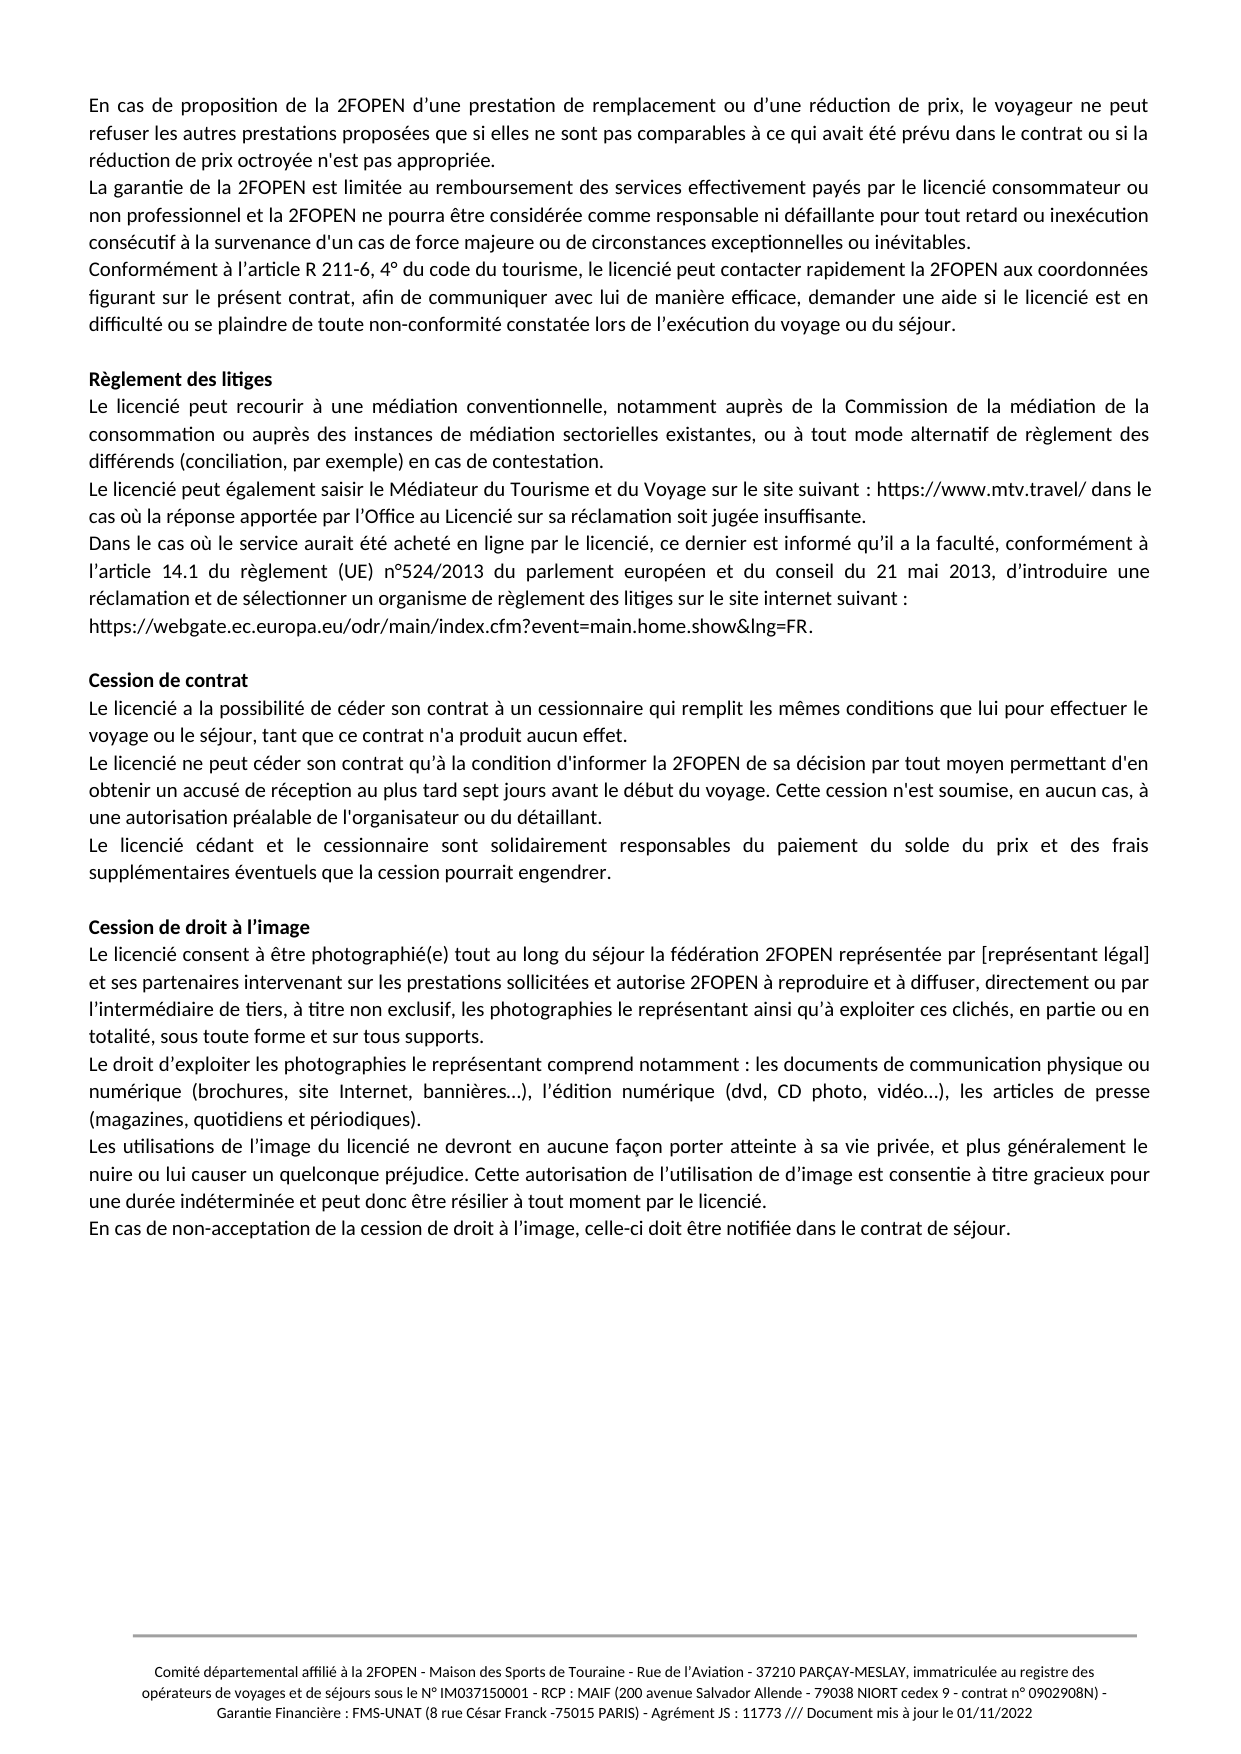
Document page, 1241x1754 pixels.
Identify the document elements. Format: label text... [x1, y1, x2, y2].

text Le licencié ne peut céder son contrat qu’à la condition d'informer la 2FOPEN de sa décision par tout moyen permettant d'en obtenir un accusé de réception au plus tard sept jours avant le début du voyage. Cette cession n'est soumise, en aucun cas, à une autorisation préalable de l'organisateur ou du détaillant. [88, 750, 1152, 830]
text En cas de proposition de la 2FOPEN d’une prestation de remplacement ou d’une réduction de prix, le voyageur ne peut refuser les autres prestations proposées que si elles ne sont pas comparables à ce qui avait été prévu dans le contrat ou si la réduction de prix octroyée n'est pas appropriée. [88, 92, 1152, 172]
text Le licencié peut recourir à une médiation conventionnelle, notamment auprès de la Commission de la médiation de la consommation ou auprès des instances de médiation sectorielles existantes, ou à tout mode alternatif de règlement des différends (conciliation, par exemple) en cas de contestation. [88, 394, 1152, 474]
text https://webgate.ec.europa.eu/odr/main/index.cfm?event=main.home.show&lng=FR. [88, 613, 1152, 638]
text Cession de contrat [88, 668, 1152, 693]
text Le licencié peut également saisir le Médiateur du Tourisme et du Voyage sur le site suivant : https://www.mtv.travel/ dans le cas où la réponse apportée par l’Office au Licencié sur sa réclamation soit jugée insuffisante. [88, 476, 1152, 529]
text Dans le cas où le service aurait été acheté en ligne par le licencié, ce dernier est informé qu’il a la faculté, conformément à l’article 14.1 du règlement (UE) n°524/2013 du parlement européen et du conseil du 21 mai 2013, d’introduire une réclamation et de sélectionner un organisme de règlement des litiges sur le site internet suivant : [88, 531, 1152, 611]
text Conformément à l’article R 211-6, 4° du code du tourisme, le licencié peut contacter rapidement la 2FOPEN aux coordonnées figurant sur le présent contrat, afin de communiquer avec lui de manière efficace, demander une aide si le licencié est en difficulté ou se plaindre de toute non-conformité constatée lors de l’exécution du voyage ou du séjour. [88, 257, 1152, 337]
text En cas de non-acceptation de la cession de droit à l’image, celle-ci doit être notifiée dans le contrat de séjour. [88, 1216, 1152, 1241]
text Le licencié consent à être photographié(e) tout au long du séjour la fédération 2FOPEN représentée par [représentant légal] et ses partenaires intervenant sur les prestations sollicitées et autorise 2FOPEN à reproduire et à diffuser, directement ou par l’intermédiaire de tiers, à titre non exclusif, les photographies le représentant ainsi qu’à exploiter ces clichés, en partie ou en totalité, sous toute forme et sur tous supports. [88, 942, 1152, 1049]
text Règlement des litiges [88, 366, 1152, 392]
text Le licencié a la possibilité de céder son contrat à un cessionnaire qui remplit les mêmes conditions que lui pour effectuer le voyage ou le séjour, tant que ce contrat n'a produit aucun effet. [88, 695, 1152, 748]
text Cession de droit à l’image [88, 914, 1152, 939]
text Le droit d’exploiter les photographies le représentant comprend notamment : les documents de communication physique ou numérique (brochures, site Internet, bannières…), l’édition numérique (dvd, CD photo, vidéo…), les articles de presse (magazines, quotidiens et périodiques). [88, 1051, 1152, 1131]
text Le licencié cédant et le cessionnaire sont solidairement responsables du paiement du solde du prix et des frais supplémentaires éventuels que la cession pourrait engendrer. [88, 832, 1152, 885]
text La garantie de la 2FOPEN est limitée au remboursement des services effectivement payés par le licencié consommateur ou non professionnel et la 2FOPEN ne pourra être considérée comme responsable ni défaillante pour tout retard ou inexécution consécutif à la survenance d'un cas de force majeure ou de circonstances exceptionnelles ou inévitables. [88, 174, 1152, 255]
text Les utilisations de l’image du licencié ne devront en aucune façon porter atteinte à sa vie privée, et plus généralement le nuire ou lui causer un quelconque préjudice. Cette autorisation de l’utilisation de d’image est consentie à titre gracieux pour une durée indéterminée et peut donc être résilier à tout moment par le licencié. [88, 1133, 1152, 1213]
